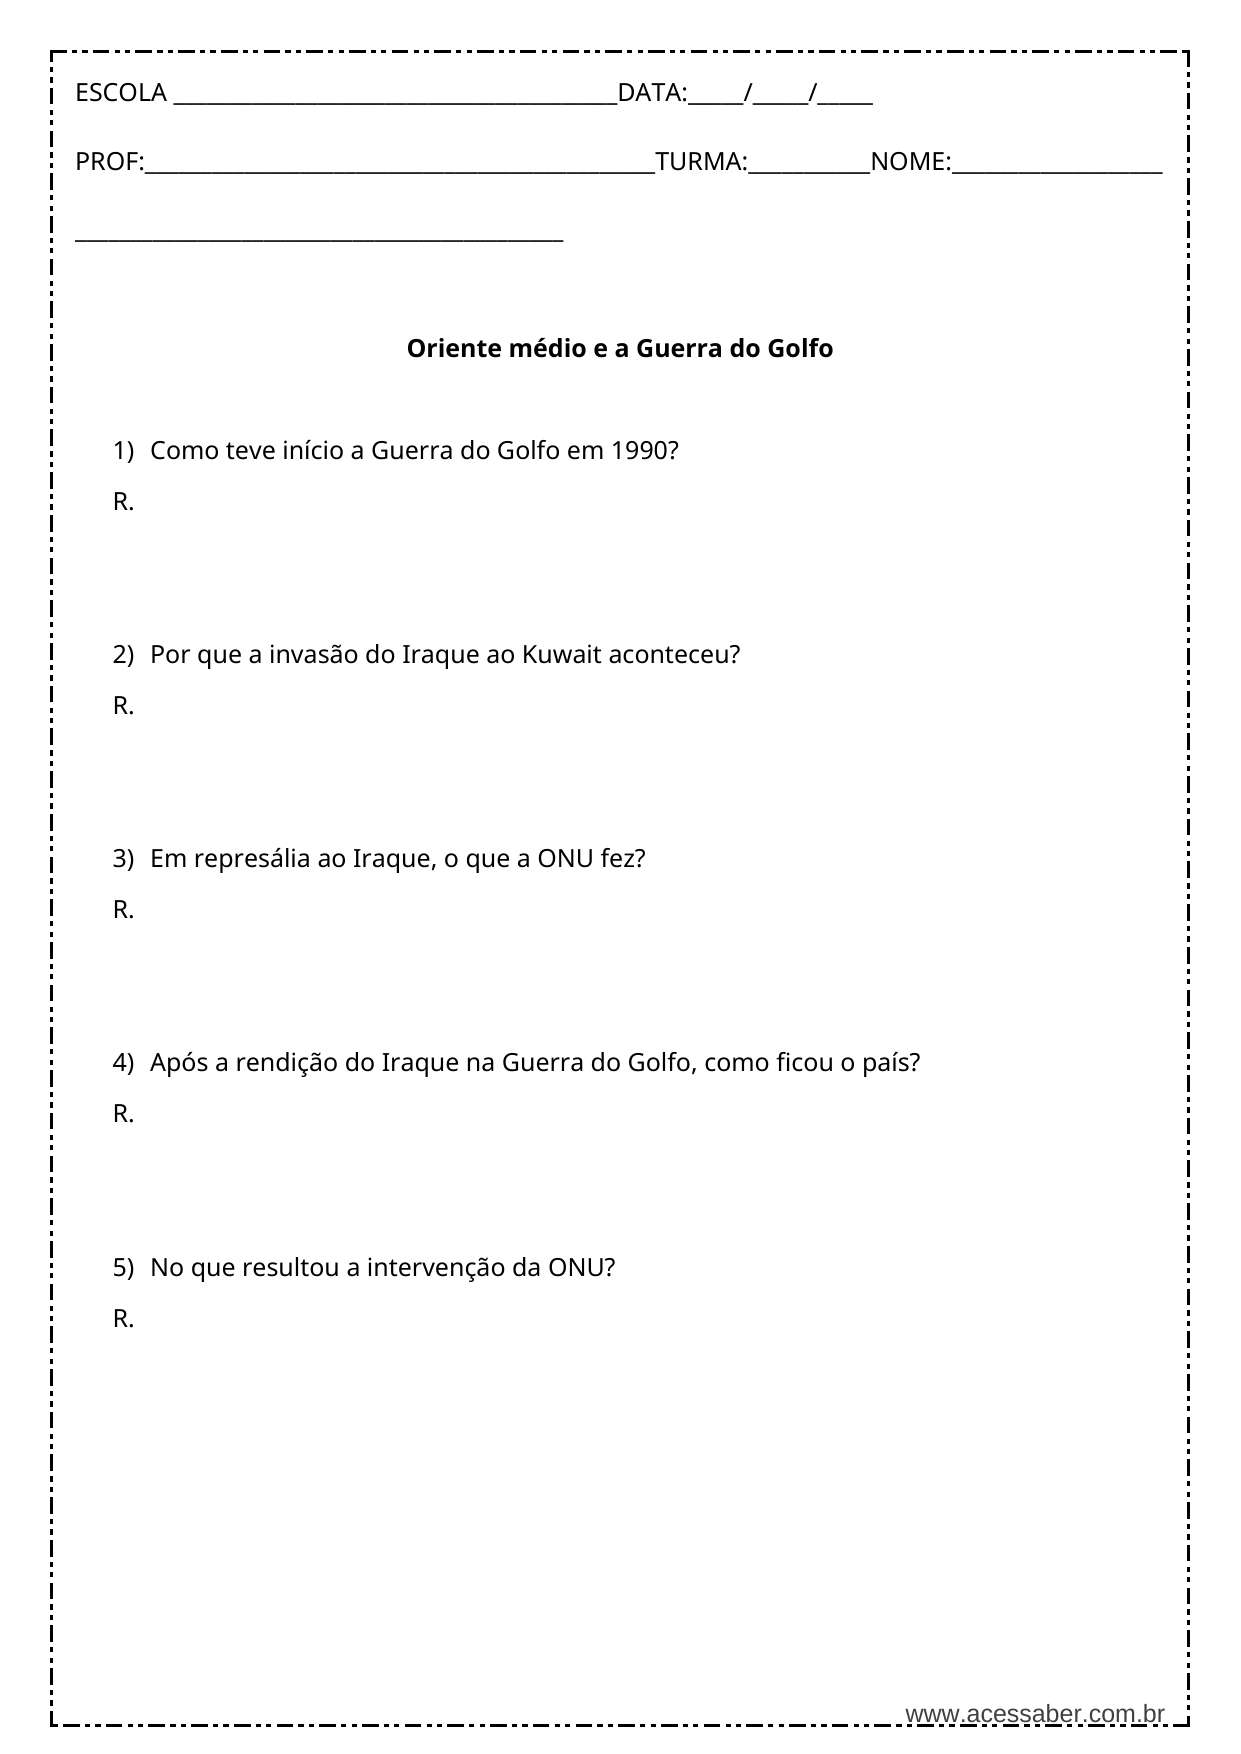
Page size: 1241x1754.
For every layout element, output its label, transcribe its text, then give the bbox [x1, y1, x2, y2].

text ESCOLA ________________________________________DATA:_____/_____/_____ [75, 75, 1165, 109]
text R. [112, 892, 1165, 926]
text R. [112, 688, 1165, 722]
list Como teve início a Guerra do Golfo em 1990? [112, 432, 1165, 467]
text Oriente médio e a Guerra do Golfo [75, 330, 1165, 364]
list Em represália ao Iraque, o que a ONU fez? [112, 841, 1165, 875]
text R. [112, 483, 1165, 518]
text R. [112, 1096, 1165, 1130]
text PROF:______________________________________________TURMA:___________NOME:_______________________________________________________________ [75, 143, 1165, 245]
list Após a rendição do Iraque na Guerra do Golfo, como ficou o país? [112, 1045, 1165, 1079]
list Por que a invasão do Iraque ao Kuwait aconteceu? [112, 637, 1165, 671]
text R. [112, 1300, 1165, 1334]
list No que resultou a intervenção da ONU? [112, 1249, 1165, 1283]
